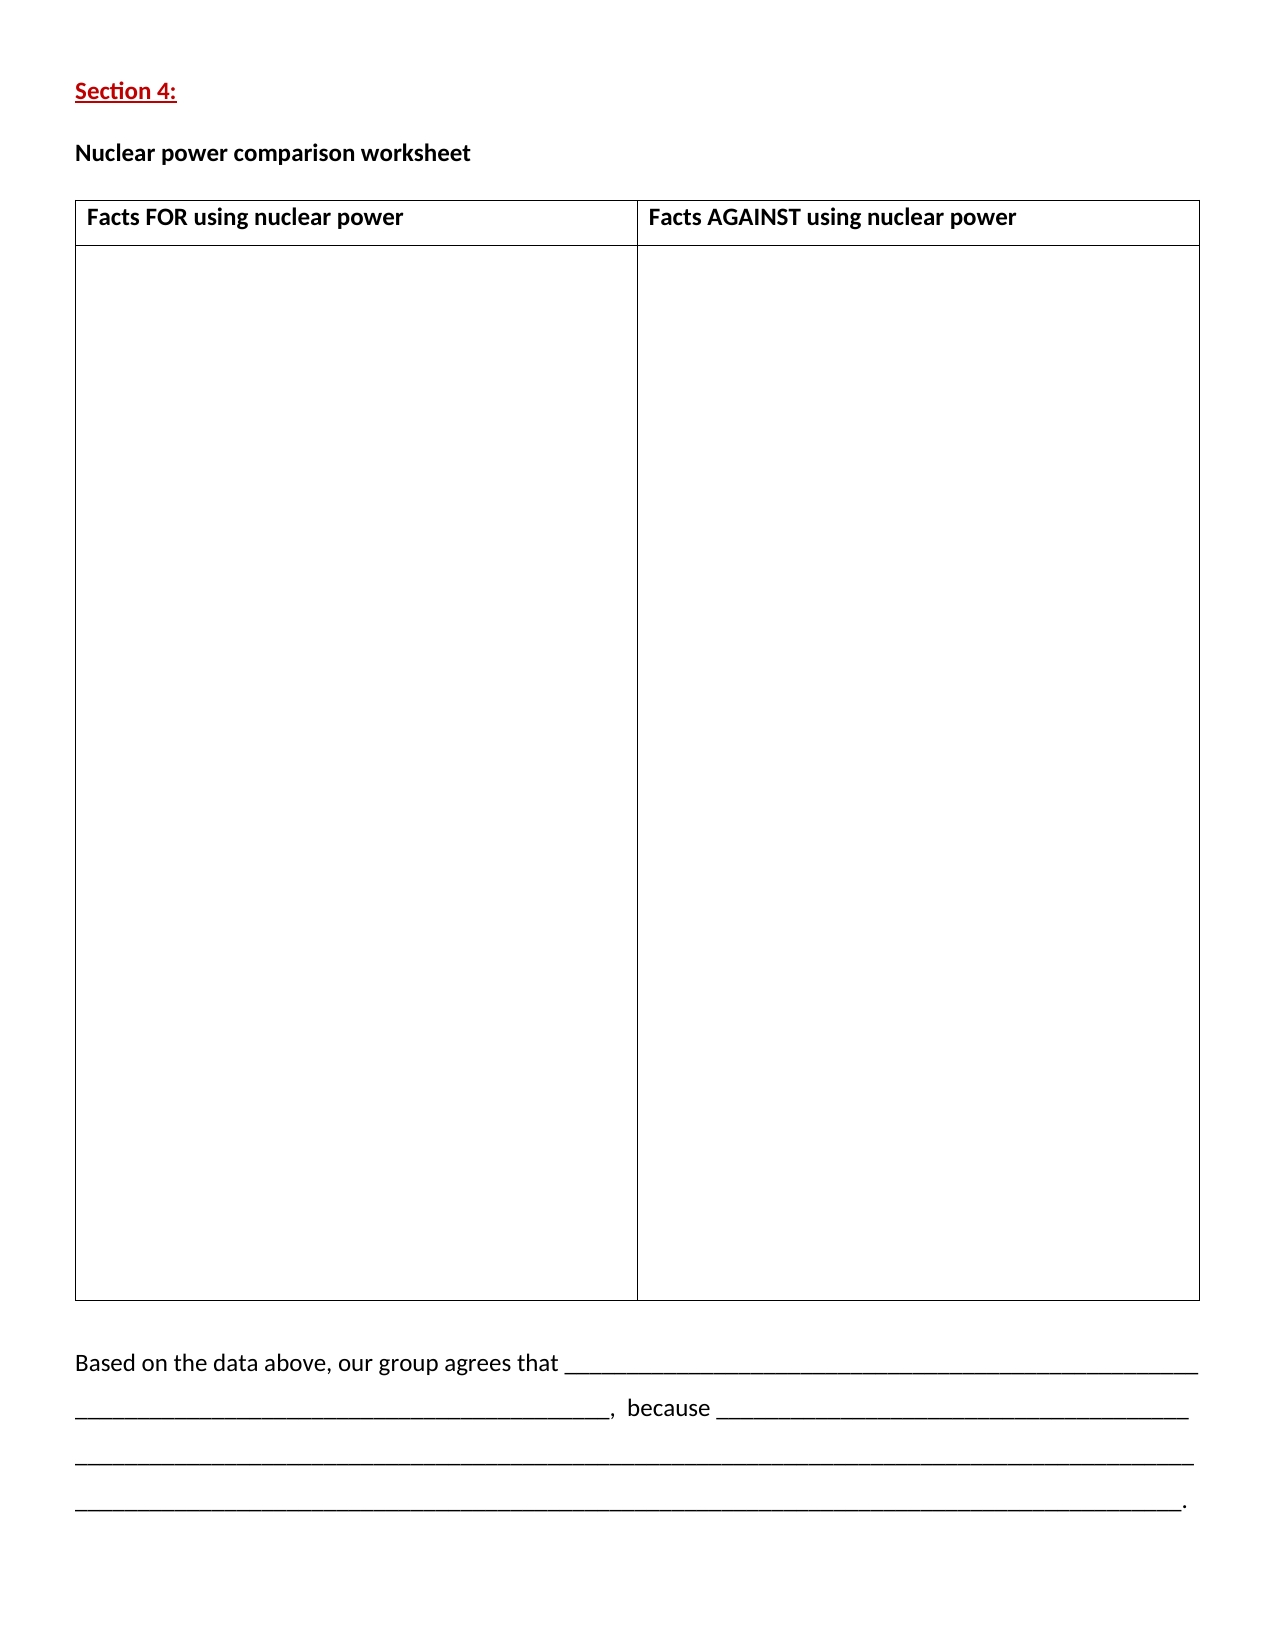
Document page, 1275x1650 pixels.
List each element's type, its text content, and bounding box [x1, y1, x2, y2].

table_cell [638, 246, 1199, 1300]
text ___________________________________________________________________________________________________________________________________________________________________________________. [75, 1438, 1200, 1514]
table_header Facts FOR using nuclear power [76, 201, 637, 244]
text Based on the data above, our group agrees that ___________________________________________________ [75, 1347, 1200, 1377]
text ___________________________________________, because ______________________________________ [75, 1392, 1200, 1423]
text Section 4: [75, 75, 1200, 106]
table_cell [76, 246, 637, 1300]
table_header Facts AGAINST using nuclear power [638, 201, 1199, 244]
text Nuclear power comparison worksheet [75, 137, 1200, 168]
